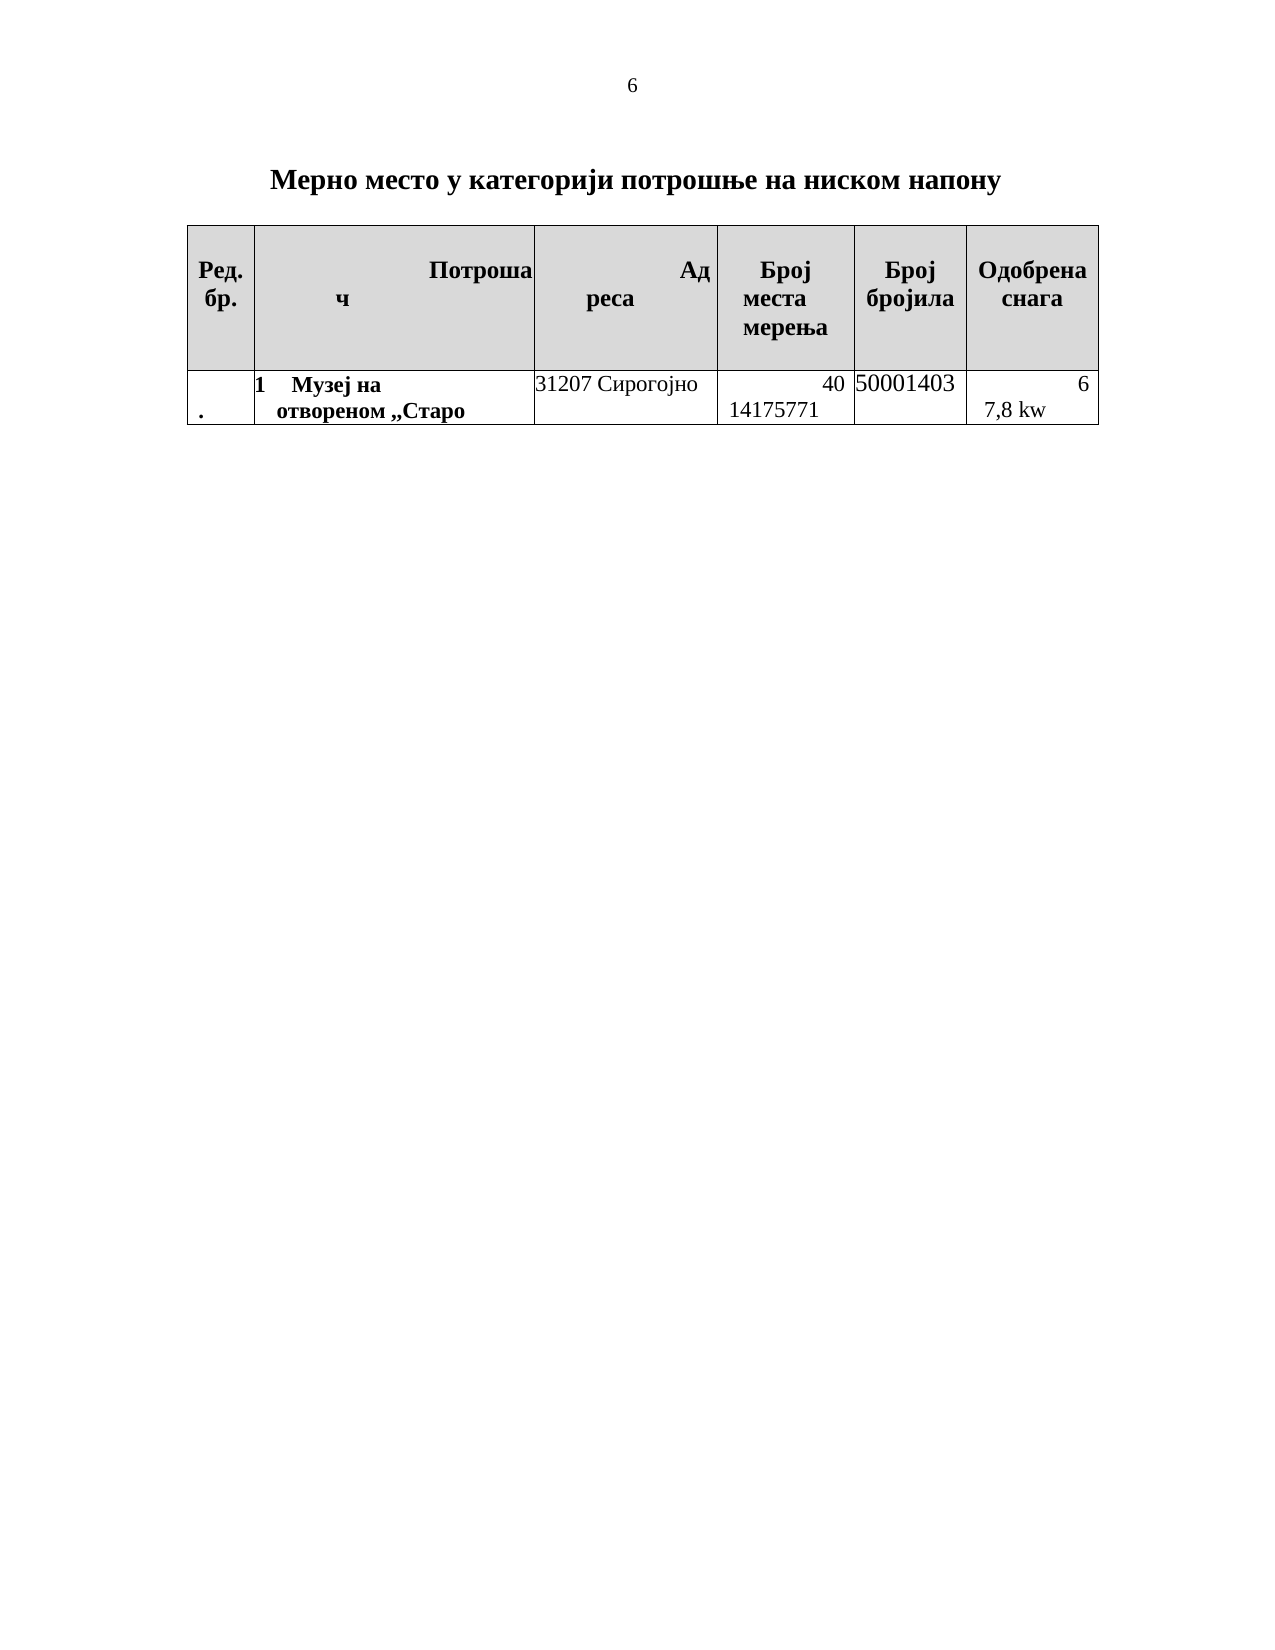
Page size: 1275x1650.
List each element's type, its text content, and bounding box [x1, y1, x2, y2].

text Мерно место у категорији потрошње на ниском напону [270, 162, 1110, 196]
table_cell Музеј на отвореном ,,Старо село,, Сирогојно [255, 371, 534, 424]
table_cell 67,8 kw [967, 371, 1098, 424]
table_header Број места мерења [718, 226, 854, 370]
table_header Адреса [535, 226, 717, 370]
table_cell 1. [188, 371, 254, 424]
table_header Потрошач [255, 226, 534, 370]
table_cell 50001403 [855, 371, 966, 424]
table_header Број бројила [855, 226, 966, 370]
table_cell 4014175771 [718, 371, 854, 424]
table_header Одобрена снага [967, 226, 1098, 370]
table_cell 31207 Сирогојно [535, 371, 717, 424]
table_header Ред. бр. [188, 226, 254, 370]
